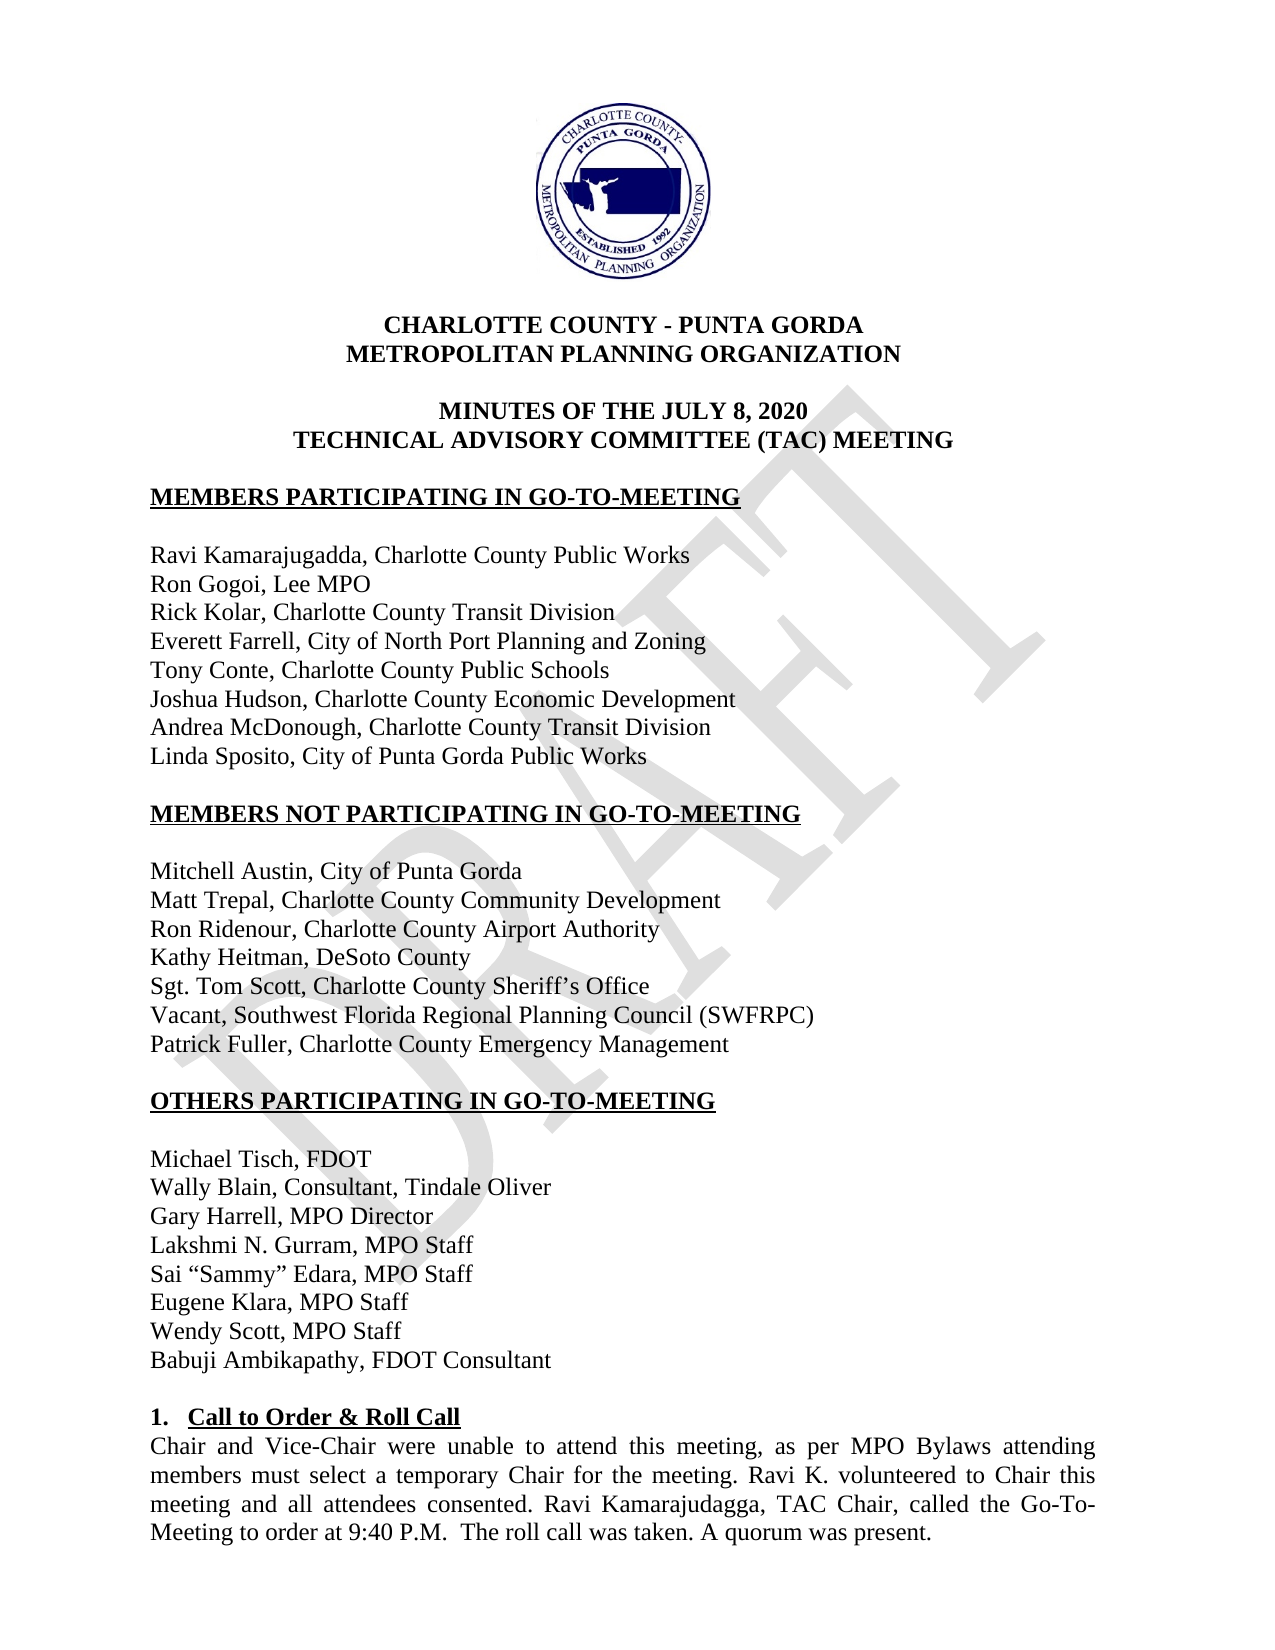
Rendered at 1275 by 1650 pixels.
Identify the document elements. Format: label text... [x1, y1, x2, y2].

title CHARLOTTE - PUNTA GORDA [150, 310, 1097, 339]
text Sgt. Tom Scott, Charlotte County Sheriff’s Office [150, 971, 1097, 1000]
text Ron Ridenour, Charlotte County Airport Authority [150, 914, 1097, 942]
text Everett Farrell, City of North Port Planning and Zoning [150, 626, 1097, 655]
text TECHNICAL ADVISORY COMMITTEE (TAC) MEETING [150, 425, 1097, 454]
text OTHERS PARTICIPATING IN GO-TO-MEETING [150, 1086, 1097, 1115]
text METROPOLITAN PLANNING ORGANIZATION [150, 339, 1097, 367]
text 1. Call to Order & Roll Call [150, 1402, 1097, 1431]
text Babuji Ambikapathy, FDOT Consultant [150, 1345, 1097, 1374]
text MEMBERS NOT PARTICIPATING IN GO-TO-MEETING [150, 799, 1097, 827]
text Michael Tisch, FDOT [150, 1144, 1097, 1172]
text Eugene Klara, MPO Staff [150, 1287, 1097, 1316]
text Ron Gogoi, Lee MPO [150, 569, 1097, 597]
text Joshua Hudson, Charlotte County Economic Development [150, 684, 1097, 712]
text Vacant, Southwest Florida Regional Planning Council (SWFRPC) [150, 1000, 1097, 1029]
text Wendy Scott, MPO Staff [150, 1316, 1097, 1345]
text Linda Sposito, City of Punta Gorda Public Works [150, 741, 1097, 770]
text Gary Harrell, MPO Director [150, 1201, 1097, 1230]
picture [536, 103, 711, 282]
text Sai “Sammy” Edara, MPO Staff [150, 1259, 1097, 1287]
text Kathy Heitman, DeSoto County [150, 942, 1097, 971]
text Chair and Vice-Chair were unable to attend this meeting, as per MPO Bylaws attending members must select a temporary Chair for the meeting. Ravi K. volunteered to Chair this meeting and all attendees consented. Ravi Kamarajudagga, TAC Chair, called the Go-To-Meeting to order at 9:40 P.M. The roll call was taken. A quorum was present. [150, 1431, 1097, 1546]
text Tony Conte, Charlotte County Public Schools [150, 655, 1097, 684]
text Wally Blain, Consultant, Tindale Oliver [150, 1172, 1097, 1201]
text Andrea McDonough, Charlotte County Transit Division [150, 712, 1097, 741]
text Rick Kolar, Charlotte County Transit Division [150, 597, 1097, 626]
text Mitchell Austin, City of Punta Gorda [150, 856, 1097, 885]
text Lakshmi N. Gurram, MPO Staff [150, 1230, 1097, 1259]
text Matt Trepal, Charlotte County Community Development [150, 885, 1097, 914]
text Ravi Kamarajugadda, Charlotte County Public Works [150, 540, 1097, 569]
text MEMBERS PARTICIPATING IN GO-TO-MEETING [150, 482, 1097, 511]
text MINUTES OF THE JULY 8, 2020 [150, 396, 1097, 425]
text Patrick Fuller, Charlotte County Emergency Management [150, 1029, 1097, 1057]
